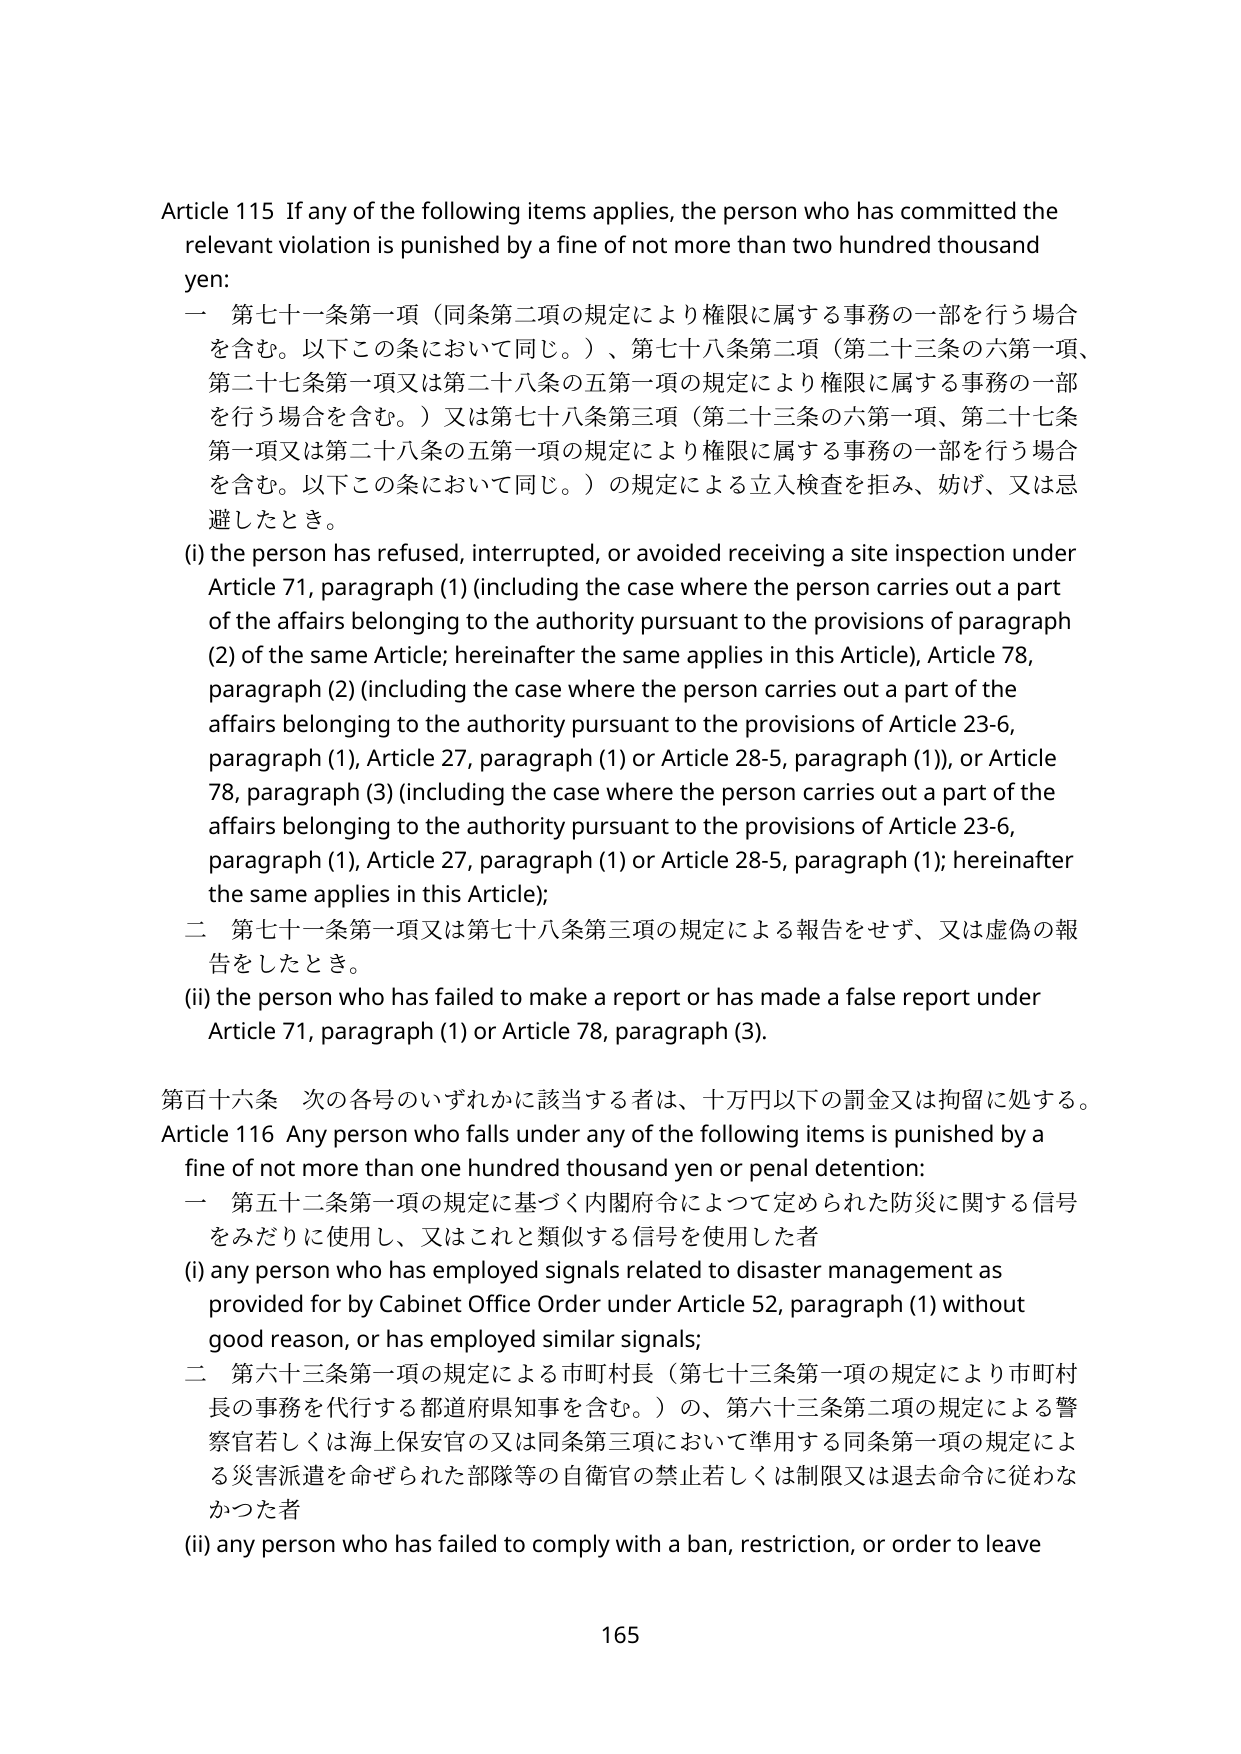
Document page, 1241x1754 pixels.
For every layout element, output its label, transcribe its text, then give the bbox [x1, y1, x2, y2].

text 一 第五十二条第一項の規定に基づく内閣府令によつて定められた防災に関する信号をみだりに使用し、又はこれと類似する信号を使用した者 [184, 1184, 1079, 1253]
text (ii) the person who has failed to make a report or has made a false report under Article 71, paragraph (1) or Article 78, paragraph (3). [184, 979, 1079, 1048]
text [184, 1526, 1079, 1560]
text 一 第七十一条第一項（同条第二項の規定により権限に属する事務の一部を行う場合を含む。以下この条において同じ。）、第七十八条第二項（第二十三条の六第一項、第二十七条第一項又は第二十八条の五第一項の規定により権限に属する事務の一部を行う場合を含む。）又は第七十八条第三項（第二十三条の六第一項、第二十七条第一項又は第二十八条の五第一項の規定により権限に属する事務の一部を行う場合を含む。以下この条において同じ。）の規定による立入検査を拒み、妨げ、又は忌避したとき。 [184, 296, 1079, 535]
text 二 第六十三条第一項の規定による市町村長（第七十三条第一項の規定により市町村長の事務を代行する都道府県知事を含む。）の、第六十三条第二項の規定による警察官若しくは海上保安官の又は同条第三項において準用する同条第一項の規定による災害派遣を命ぜられた部隊等の自衛官の禁止若しくは制限又は退去命令に従わなかつた者 [184, 1355, 1079, 1526]
text Article 115 If any of the following items applies, the person who has committed the relevant violation is punished by a fine of not more than two hundred thousand yen: [161, 194, 1079, 296]
text 第百十六条 次の各号のいずれかに該当する者は、十万円以下の罰金又は拘留に処する。 [161, 1082, 1079, 1116]
text 二 第七十一条第一項又は第七十八条第三項の規定による報告をせず、又は虚偽の報告をしたとき。 [184, 911, 1079, 979]
text (i) the person has refused, interrupted, or avoided receiving a site inspection under Article 71, paragraph (1) (including the case where the person carries out a part of the affairs belonging to the authority pursuant to the provisions of paragraph (2) of the same Article; hereinafter the same applies in this Article), Article 78, paragraph (2) (including the case where the person carries out a part of the affairs belonging to the authority pursuant to the provisions of Article 23-6, paragraph (1), Article 27, paragraph (1) or Article 28-5, paragraph (1)), or Article 78, paragraph (3) (including the case where the person carries out a part of the affairs belonging to the authority pursuant to the provisions of Article 23-6, paragraph (1), Article 27, paragraph (1) or Article 28-5, paragraph (1); hereinafter the same applies in this Article); [184, 535, 1079, 911]
text (i) any person who has employed signals related to disaster management as provided for by Cabinet Office Order under Article 52, paragraph (1) without good reason, or has employed similar signals; [184, 1253, 1079, 1355]
text Article 116 Any person who falls under any of the following items is punished by a fine of not more than one hundred thousand yen or penal detention: [161, 1116, 1079, 1184]
